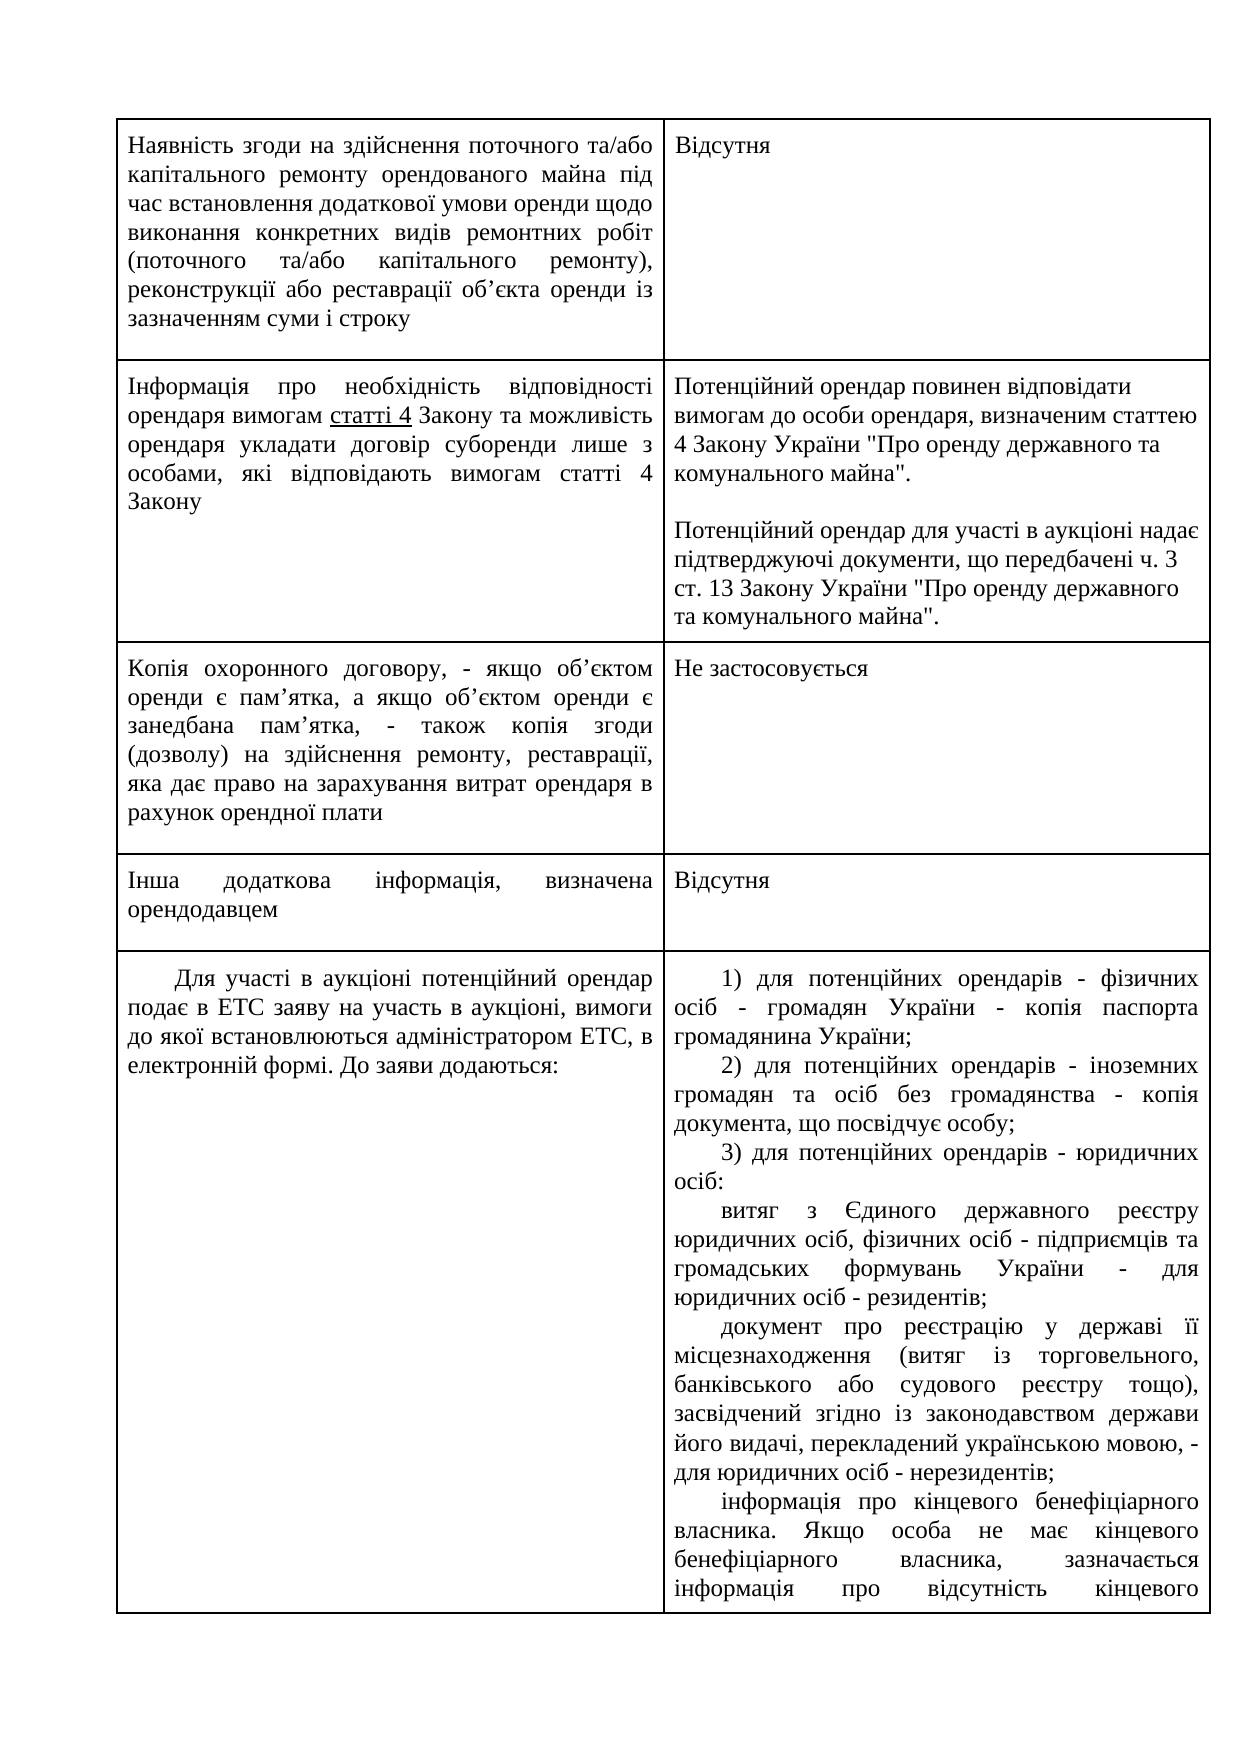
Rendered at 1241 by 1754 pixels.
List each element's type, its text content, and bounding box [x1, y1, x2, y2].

table_cell Інша додаткова інформація, визначена орендодавцем [118, 855, 663, 950]
table_cell Інформація про необхідність відповідності орендаря вимогам статті 4 Закону та можливість орендаря укладати договір суборенди лише з особами, які відповідають вимогам статті 4 Закону [118, 361, 663, 641]
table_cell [118, 952, 663, 1612]
table_cell Копія охоронного договору, - якщо об’єктом оренди є пам’ятка, а якщо об’єктом оренди є занедбана пам’ятка, - також копія згоди (дозволу) на здійснення ремонту, реставрації, яка дає право на зарахування витрат орендаря в рахунок орендної плати [118, 643, 663, 853]
table_cell Наявність згоди на здійснення поточного та/або капітального ремонту орендованого майна під час встановлення додаткової умови оренди щодо виконання конкретних видів ремонтних робіт (поточного та/або капітального ремонту), реконструкції або реставрації об’єкта оренди із зазначенням суми і строку [118, 120, 663, 359]
table_cell Потенційний орендар повинен відповідати вимогам до особи орендаря, визначеним статтею 4 Закону України "Про оренду державного та комунального майна". Потенційний орендар для участі в аукціоні надає підтверджуючі документи, що передбачені ч. 3 ст. 13 Закону України "Про оренду державного та комунального майна". [665, 361, 1209, 641]
table_cell Відсутня [665, 855, 1209, 950]
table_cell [665, 952, 1209, 1612]
table_cell Відсутня [665, 120, 1209, 359]
table_cell Не застосовується [665, 643, 1209, 853]
